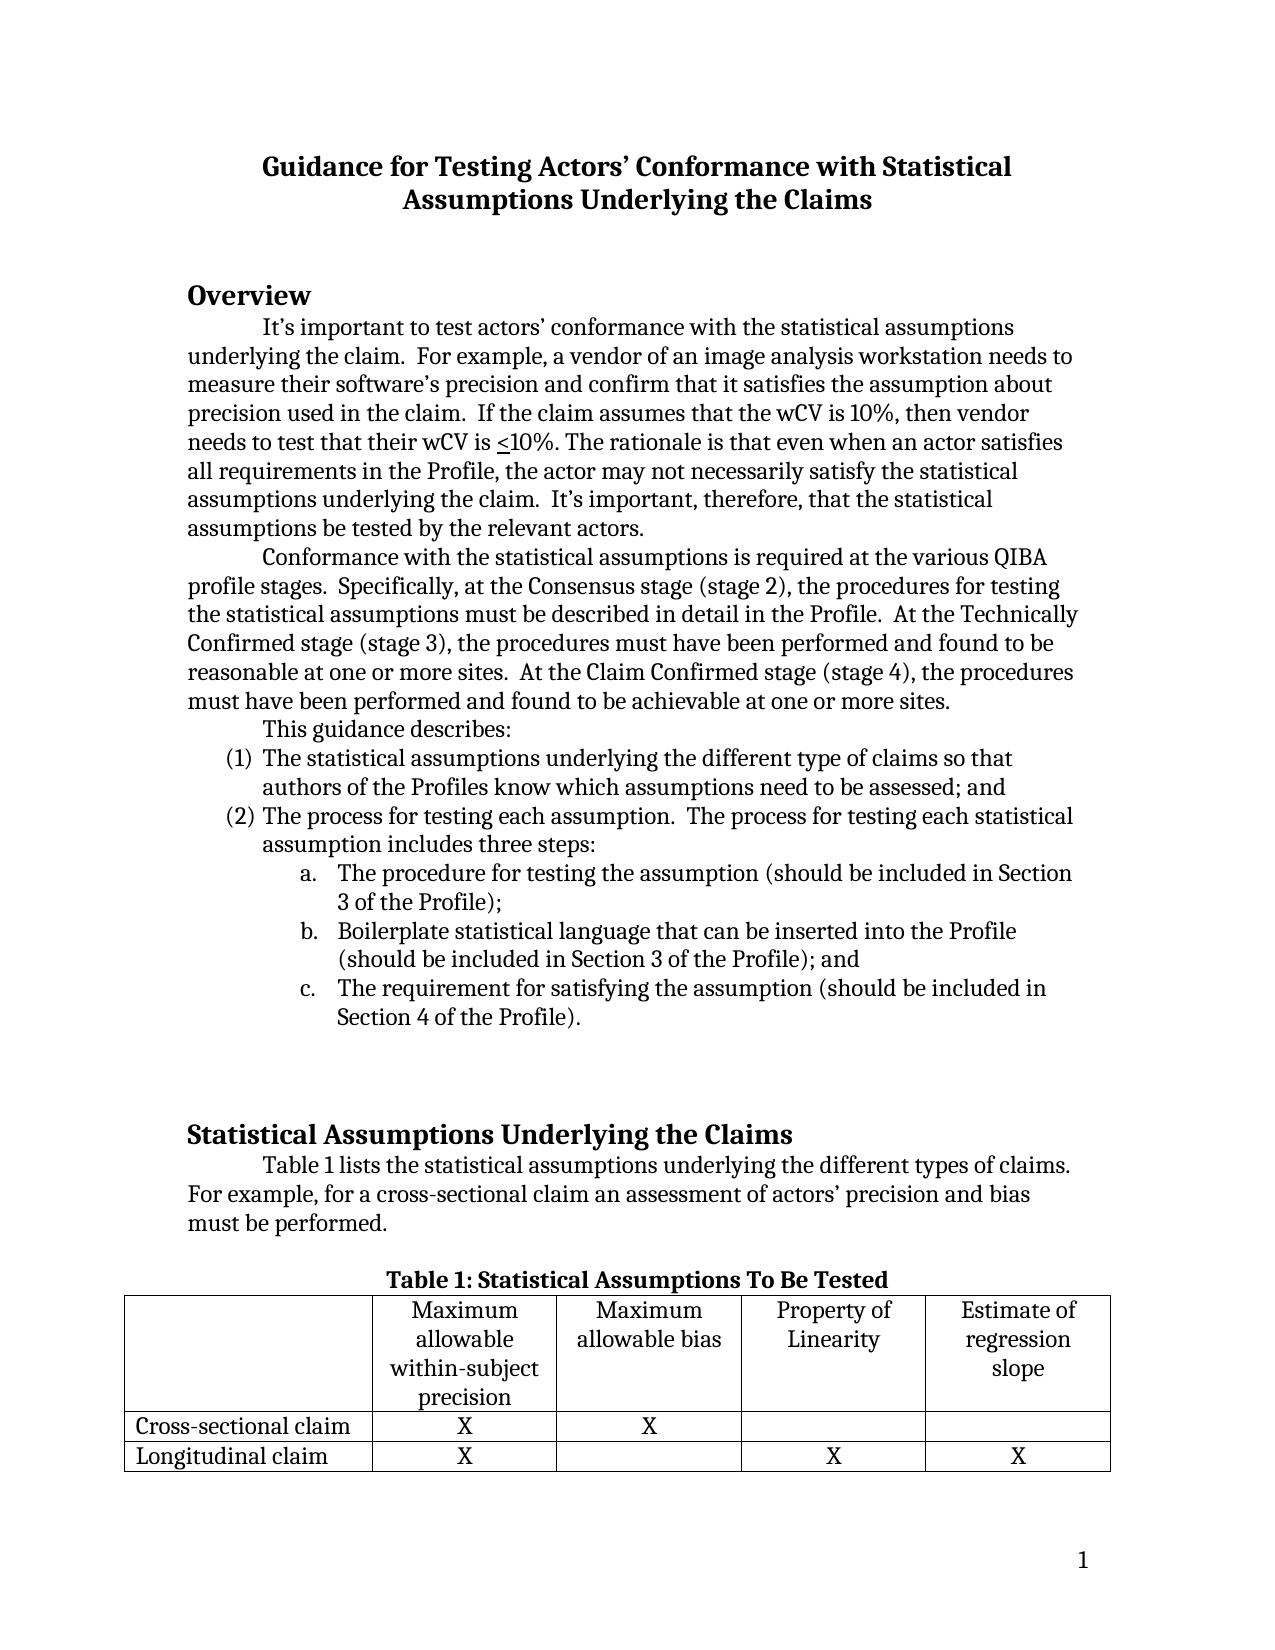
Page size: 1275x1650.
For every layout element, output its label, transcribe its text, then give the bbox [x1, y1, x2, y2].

list Boilerplate statistical language that can be inserted into the Profile (should be included in Section 3 of the Profile); and [300, 917, 1087, 974]
text Conformance with the statistical assumptions is required at the various QIBA profile stages. Specifically, at the Consensus stage (stage 2), the procedures for testing the statistical assumptions must be described in detail in the Profile. At the Technically Confirmed stage (stage 3), the procedures must have been performed and found to be reasonable at one or more sites. At the Claim Confirmed stage (stage 4), the procedures must have been performed and found to be achievable at one or more sites. [187, 543, 1087, 715]
table_cell X [557, 1412, 741, 1441]
table_header [125, 1296, 372, 1411]
table_cell X [926, 1442, 1110, 1471]
text Guidance for Testing Actors’ Conformance with Statistical Assumptions Underlying the Claims [187, 150, 1087, 217]
list The requirement for satisfying the assumption (should be included in Section 4 of the Profile). [300, 974, 1087, 1032]
table_header Property of Linearity [742, 1296, 925, 1411]
table_header Estimate of regression slope [926, 1296, 1110, 1411]
table_cell X [373, 1442, 556, 1471]
text It’s important to test actors’ conformance with the statistical assumptions underlying the claim. For example, a vendor of an image analysis workstation needs to measure their software’s precision and confirm that it satisfies the assumption about precision used in the claim. If the claim assumes that the wCV is 10%, then vendor needs to test that their wCV is <10%. The rationale is that even when an actor satisfies all requirements in the Profile, the actor may not necessarily satisfy the statistical assumptions underlying the claim. It’s important, therefore, that the statistical assumptions be tested by the relevant actors. [187, 313, 1087, 543]
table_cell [125, 1442, 372, 1471]
list The statistical assumptions underlying the different type of claims so that authors of the Profiles know which assumptions need to be assessed; and [225, 744, 1087, 802]
table_cell [742, 1412, 925, 1441]
text Table 1 lists the statistical assumptions underlying the different types of claims. For example, for a cross-sectional claim an assessment of actors’ precision and bias must be performed. [187, 1151, 1087, 1238]
table_cell X [373, 1412, 556, 1441]
table_cell Cross-sectional claim [125, 1412, 372, 1441]
text This guidance describes: [187, 715, 1087, 744]
list The process for testing each assumption. The process for testing each statistical assumption includes three steps: [225, 802, 1087, 859]
text Table 1: Statistical Assumptions To Be Tested [187, 1266, 1087, 1295]
text Overview [187, 279, 1087, 313]
table_cell X [742, 1442, 925, 1471]
table_cell [926, 1412, 1110, 1441]
list The procedure for testing the assumption (should be included in Section 3 of the Profile); [300, 859, 1087, 917]
table_header Maximum allowable bias [557, 1296, 741, 1411]
table_header Maximum allowable within-subject precision [373, 1296, 556, 1411]
text Statistical Assumptions Underlying the Claims [187, 1118, 1087, 1151]
table_cell [557, 1442, 741, 1471]
